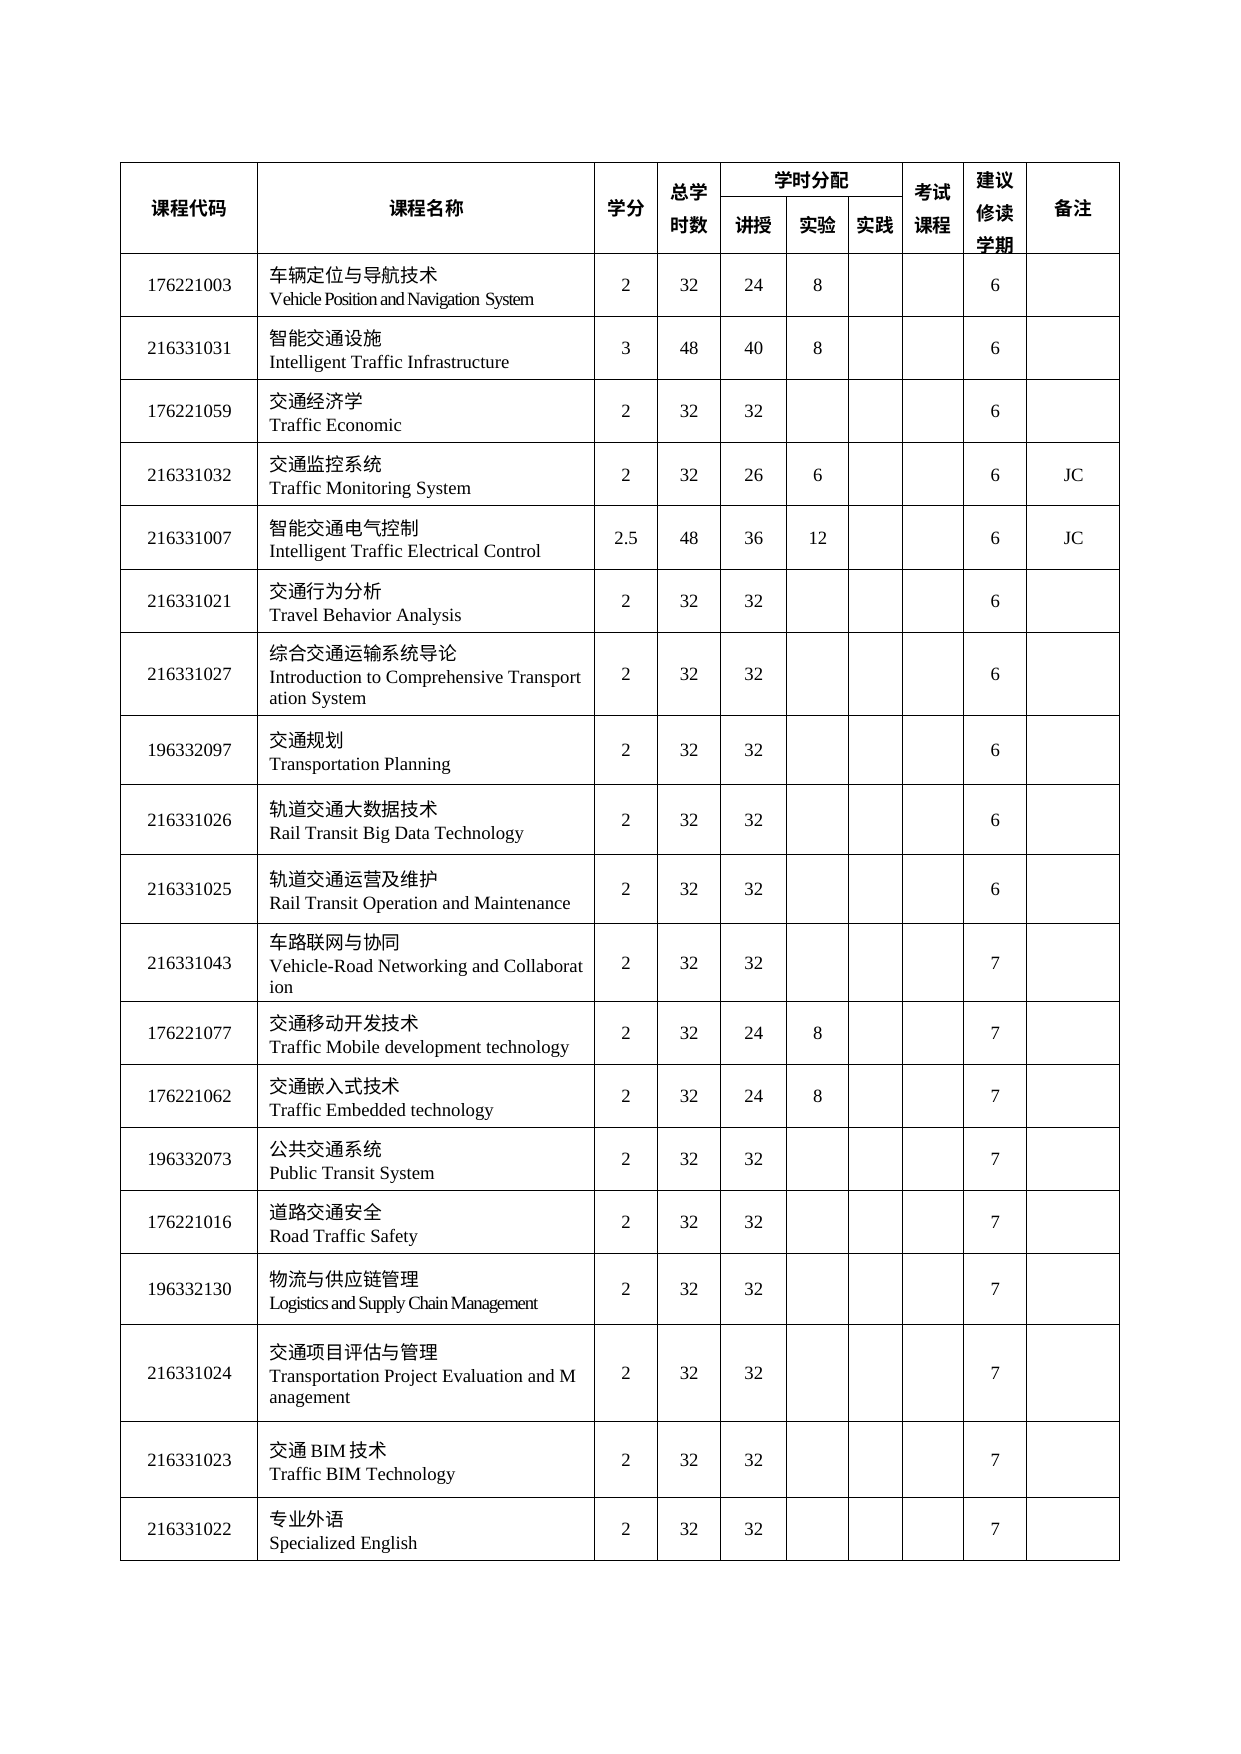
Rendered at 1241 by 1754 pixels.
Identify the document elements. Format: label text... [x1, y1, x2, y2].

table_cell 32 [658, 380, 720, 442]
table_cell 6 [964, 506, 1026, 569]
table_cell 32 [658, 570, 720, 632]
table_cell [1027, 1498, 1119, 1560]
table_cell 7 [964, 1422, 1026, 1497]
table_cell 道路交通安全 Road Traffic Safety [258, 1191, 594, 1253]
table_cell 6 [964, 254, 1026, 316]
table_cell [903, 570, 963, 632]
table_cell [1027, 716, 1119, 784]
table_cell 32 [721, 380, 786, 442]
table_cell 8 [787, 1065, 848, 1127]
table_cell 32 [658, 855, 720, 923]
table_cell [903, 380, 963, 442]
table_cell 32 [721, 855, 786, 923]
table_cell 车辆定位与导航技术 Vehicle Position and Navigation System [258, 254, 594, 316]
table_cell [849, 924, 902, 1001]
table_cell [787, 633, 848, 714]
table_cell 32 [658, 785, 720, 854]
table_cell 物流与供应链管理 Logistics and Supply Chain Management [258, 1254, 594, 1324]
table_cell 交通规划 Transportation Planning [258, 716, 594, 784]
table_cell 交通嵌入式技术 Traffic Embedded technology [258, 1065, 594, 1127]
table_cell 32 [721, 570, 786, 632]
table_cell 36 [721, 506, 786, 569]
table_cell [849, 570, 902, 632]
table_cell [787, 1498, 848, 1560]
table_cell 2 [595, 716, 657, 784]
table_cell JC [1027, 443, 1119, 505]
table_cell 8 [787, 317, 848, 379]
table_cell 32 [658, 633, 720, 714]
table_cell [1027, 1002, 1119, 1064]
table_cell [849, 1128, 902, 1190]
table_cell [787, 1254, 848, 1324]
table_cell [849, 633, 902, 714]
table_cell 2 [595, 443, 657, 505]
table_cell [849, 1254, 902, 1324]
table_cell [787, 1128, 848, 1190]
table_cell 3 [595, 317, 657, 379]
table_cell 216331032 [121, 443, 257, 505]
table_cell [1027, 1254, 1119, 1324]
table_cell 8 [787, 254, 848, 316]
table_cell [787, 570, 848, 632]
table_cell 32 [658, 443, 720, 505]
table_cell [903, 855, 963, 923]
table_cell 2 [595, 785, 657, 854]
table_cell 32 [721, 633, 786, 714]
table_cell 交通BIM技术 Traffic BIM Technology [258, 1422, 594, 1497]
table_cell 216331027 [121, 633, 257, 714]
table_cell [903, 1422, 963, 1497]
table_cell 32 [658, 716, 720, 784]
table_cell [903, 716, 963, 784]
table_cell [849, 785, 902, 854]
table_cell [787, 1191, 848, 1253]
table_cell 综合交通运输系统导论 Introduction to Comprehensive Transportation System [258, 633, 594, 714]
table_cell 2 [595, 1254, 657, 1324]
table_cell 7 [964, 924, 1026, 1001]
table_cell [849, 1498, 902, 1560]
table_cell [849, 1065, 902, 1127]
table_cell [849, 506, 902, 569]
table_cell 176221003 [121, 254, 257, 316]
table_cell 2 [595, 254, 657, 316]
table_cell 32 [721, 1128, 786, 1190]
table_cell 216331023 [121, 1422, 257, 1497]
table_cell 2 [595, 924, 657, 1001]
table_cell 32 [658, 1191, 720, 1253]
table_cell [903, 1498, 963, 1560]
table_header 建议修读学期 [964, 163, 1026, 252]
table_cell [1027, 380, 1119, 442]
table_cell 2 [595, 1065, 657, 1127]
table_cell 216331043 [121, 924, 257, 1001]
table_cell 7 [964, 1498, 1026, 1560]
table_cell 7 [964, 1191, 1026, 1253]
table_cell 6 [964, 317, 1026, 379]
table_cell 32 [721, 1498, 786, 1560]
table_cell 2 [595, 1191, 657, 1253]
table_cell 32 [658, 1254, 720, 1324]
table_cell [903, 1065, 963, 1127]
table_cell 7 [964, 1002, 1026, 1064]
table_cell 48 [658, 506, 720, 569]
table_cell 车路联网与协同 Vehicle-Road Networking and Collaboration [258, 924, 594, 1001]
table_cell 24 [721, 254, 786, 316]
table_cell 6 [964, 716, 1026, 784]
table_cell 32 [721, 1325, 786, 1421]
table_cell [849, 254, 902, 316]
table_cell 6 [964, 855, 1026, 923]
table_cell [849, 1325, 902, 1421]
table_cell [903, 443, 963, 505]
table_cell [1027, 924, 1119, 1001]
table_cell [903, 1191, 963, 1253]
table_cell 2 [595, 380, 657, 442]
table_header 学分 [595, 163, 657, 252]
table_cell [787, 924, 848, 1001]
table_cell 智能交通设施 Intelligent Traffic Infrastructure [258, 317, 594, 379]
table_cell [787, 380, 848, 442]
table_cell [1027, 633, 1119, 714]
table_cell [903, 254, 963, 316]
table_cell 7 [964, 1065, 1026, 1127]
table_cell 2 [595, 1498, 657, 1560]
table_header 考试课程 [903, 163, 963, 252]
table_cell 2 [595, 855, 657, 923]
table_cell 32 [721, 716, 786, 784]
table_cell [903, 506, 963, 569]
table_cell [849, 1191, 902, 1253]
table_cell [1027, 1191, 1119, 1253]
table_cell 交通项目评估与管理 Transportation Project Evaluation and Management [258, 1325, 594, 1421]
table_cell 216331021 [121, 570, 257, 632]
table_cell 216331024 [121, 1325, 257, 1421]
table_cell 32 [721, 1254, 786, 1324]
table_cell 196332073 [121, 1128, 257, 1190]
table_cell [903, 1128, 963, 1190]
table_cell [1027, 1325, 1119, 1421]
table_cell 176221062 [121, 1065, 257, 1127]
table_cell 2 [595, 633, 657, 714]
table_cell 32 [658, 254, 720, 316]
table_cell 7 [964, 1325, 1026, 1421]
table_cell 实验 [787, 197, 848, 252]
table_cell 交通行为分析 Travel Behavior Analysis [258, 570, 594, 632]
table_cell [849, 716, 902, 784]
table_cell [1027, 570, 1119, 632]
table_cell [1027, 254, 1119, 316]
table_cell 32 [658, 1065, 720, 1127]
table_cell 176221059 [121, 380, 257, 442]
table_cell [903, 785, 963, 854]
table_cell 智能交通电气控制 Intelligent Traffic Electrical Control [258, 506, 594, 569]
table_cell [849, 317, 902, 379]
table_cell [787, 785, 848, 854]
table_cell 32 [658, 1498, 720, 1560]
table_cell 2 [595, 1422, 657, 1497]
table_cell 32 [721, 924, 786, 1001]
table_cell [1027, 1065, 1119, 1127]
table_cell [849, 380, 902, 442]
table_cell [903, 633, 963, 714]
table_cell 6 [964, 570, 1026, 632]
table_cell 48 [658, 317, 720, 379]
table_cell 6 [964, 443, 1026, 505]
table_cell [787, 716, 848, 784]
table_cell 32 [658, 1002, 720, 1064]
table_cell [787, 1422, 848, 1497]
table_cell 12 [787, 506, 848, 569]
table_cell 24 [721, 1002, 786, 1064]
table_cell 196332130 [121, 1254, 257, 1324]
table_cell 轨道交通大数据技术 Rail Transit Big Data Technology [258, 785, 594, 854]
table_cell 交通监控系统 Traffic Monitoring System [258, 443, 594, 505]
table_cell [1027, 1128, 1119, 1190]
table_cell 实践 [849, 197, 902, 252]
table_cell 公共交通系统 Public Transit System [258, 1128, 594, 1190]
table_header 学时分配 [721, 163, 902, 196]
table_cell [849, 1422, 902, 1497]
table_cell [1027, 1422, 1119, 1497]
table_cell [903, 924, 963, 1001]
table_cell 26 [721, 443, 786, 505]
table_cell [903, 1002, 963, 1064]
table_cell 32 [658, 1128, 720, 1190]
table_cell 32 [658, 924, 720, 1001]
table_cell 40 [721, 317, 786, 379]
table_cell [903, 1325, 963, 1421]
table_cell 216331025 [121, 855, 257, 923]
table_cell 32 [658, 1422, 720, 1497]
table_cell 32 [721, 1422, 786, 1497]
table_cell 176221016 [121, 1191, 257, 1253]
table_cell [849, 1002, 902, 1064]
table_cell 216331026 [121, 785, 257, 854]
table_cell [1027, 317, 1119, 379]
table_cell [849, 443, 902, 505]
table_header 课程代码 [121, 163, 257, 252]
table_cell 轨道交通运营及维护 Rail Transit Operation and Maintenance [258, 855, 594, 923]
table_header 备注 [1027, 163, 1119, 252]
table_cell 交通经济学 Traffic Economic [258, 380, 594, 442]
table_cell 24 [721, 1065, 786, 1127]
table_cell [787, 855, 848, 923]
table_cell 216331022 [121, 1498, 257, 1560]
table_cell 216331007 [121, 506, 257, 569]
table_header 总学时数 [658, 163, 720, 252]
table_cell [903, 1254, 963, 1324]
table_cell 196332097 [121, 716, 257, 784]
table_cell 交通移动开发技术 Traffic Mobile development technology [258, 1002, 594, 1064]
table_header 课程名称 [258, 163, 594, 252]
table_cell [787, 1325, 848, 1421]
table_cell 6 [787, 443, 848, 505]
table_cell 32 [721, 785, 786, 854]
table_cell [1027, 855, 1119, 923]
table_cell 176221077 [121, 1002, 257, 1064]
table_cell 7 [964, 1254, 1026, 1324]
table_cell 2 [595, 570, 657, 632]
table_cell 2 [595, 1325, 657, 1421]
table_cell 讲授 [721, 197, 786, 252]
table_cell 8 [787, 1002, 848, 1064]
table_cell 6 [964, 633, 1026, 714]
table_cell [903, 317, 963, 379]
table_cell 专业外语 Specialized English [258, 1498, 594, 1560]
table_cell 2 [595, 1002, 657, 1064]
table_cell 6 [964, 380, 1026, 442]
table_cell [849, 855, 902, 923]
table_cell 216331031 [121, 317, 257, 379]
table_cell 7 [964, 1128, 1026, 1190]
table_cell 2 [595, 1128, 657, 1190]
table_cell 2.5 [595, 506, 657, 569]
table_cell 32 [721, 1191, 786, 1253]
table_cell [1027, 785, 1119, 854]
table_cell 6 [964, 785, 1026, 854]
table_cell 32 [658, 1325, 720, 1421]
table_cell JC [1027, 506, 1119, 569]
